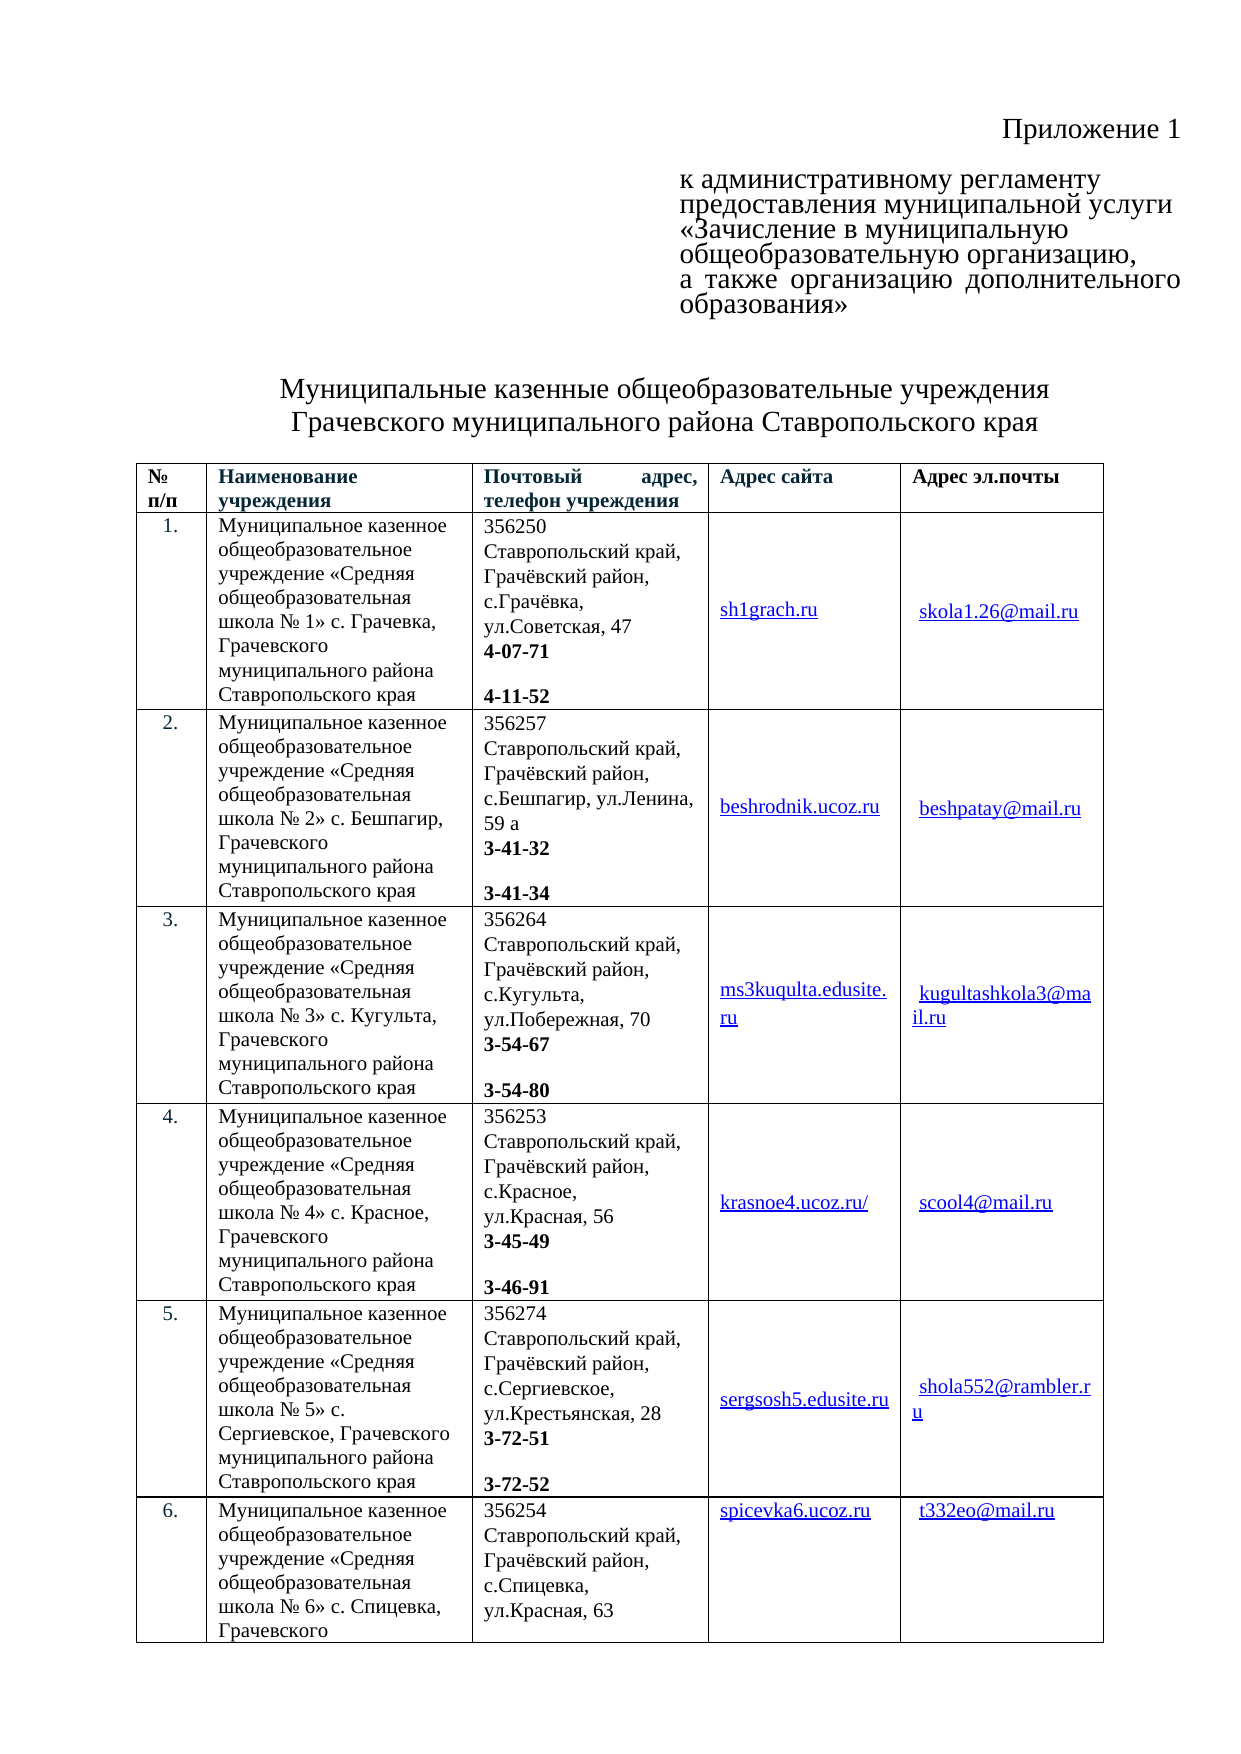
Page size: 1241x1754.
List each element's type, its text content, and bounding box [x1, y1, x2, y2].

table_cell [473, 1498, 708, 1642]
table_cell krasnoe4.ucoz.ru/ [709, 1104, 900, 1299]
table_cell shola552@rambler.ru [901, 1301, 1103, 1496]
table_cell Муниципальное казенное общеобразовательное учреждение «Средняя общеобразовательная школа № 2» с. Бешпагир, Грачевского муниципального района Ставропольского края [207, 710, 472, 906]
table_header Адрес эл.почты [901, 464, 1103, 512]
table_header № п/п [137, 464, 206, 512]
table_cell sergsosh5.edusite.ru [709, 1301, 900, 1496]
text предоставления муниципальной услуги [679, 193, 1181, 218]
table_cell [137, 907, 206, 1103]
table_cell 356253 Ставропольский край, Грачёвский район, с.Красное, ул.Красная, 56 3-45-49 3-46-91 [473, 1104, 708, 1299]
table_cell sh1grach.ru [709, 513, 900, 709]
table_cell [207, 1498, 472, 1642]
table_cell Муниципальное казенное общеобразовательное учреждение «Средняя общеобразовательная школа № 5» с. Сергиевское, Грачевского муниципального района Ставропольского края [207, 1301, 472, 1496]
table_cell skola1.26@mail.ru [901, 513, 1103, 709]
text Муниципальные казенные общеобразовательные учреждения [148, 371, 1181, 404]
table_cell ms3kuqulta.edusite.ru [709, 907, 900, 1103]
table_header Адрес сайта [709, 464, 900, 512]
text к административному регламенту [679, 168, 1181, 193]
table_header Почтовый адрес, телефон учреждения [473, 464, 708, 512]
table_cell Муниципальное казенное общеобразовательное учреждение «Средняя общеобразовательная школа № 4» с. Красное, Грачевского муниципального района Ставропольского края [207, 1104, 472, 1299]
table_cell t332eo@mail.ru [901, 1498, 1103, 1642]
table_cell Муниципальное казенное общеобразовательное учреждение «Средняя общеобразовательная школа № 3» с. Кугульта, Грачевского муниципального района Ставропольского края [207, 907, 472, 1103]
table_cell 356250 Ставропольский край, Грачёвский район, с.Грачёвка, ул.Советская, 47 4-07-71 4-11-52 [473, 513, 708, 709]
text а также организацию дополнительного образования» [679, 268, 1181, 318]
table_cell 356257 Ставропольский край, Грачёвский район, с.Бешпагир, ул.Ленина, 59 а 3-41-32 3-41-34 [473, 710, 708, 906]
table_cell [137, 1104, 206, 1299]
table_cell 356274 Ставропольский край, Грачёвский район, с.Сергиевское, ул.Крестьянская, 28 3-72-51 3-72-52 [473, 1301, 708, 1496]
text Грачевского муниципального района Ставропольского края [148, 404, 1181, 438]
table_cell [137, 1498, 206, 1642]
table_cell Муниципальное казенное общеобразовательное учреждение «Средняя общеобразовательная школа № 1» с. Грачевка, Грачевского муниципального района Ставропольского края [207, 513, 472, 709]
table_cell [137, 513, 206, 709]
table_cell scool4@mail.ru [901, 1104, 1103, 1299]
table_cell beshrodnik.ucoz.ru [709, 710, 900, 906]
table_cell [137, 1301, 206, 1496]
table_header Наименование учреждения [207, 464, 472, 512]
table_cell 356264 Ставропольский край, Грачёвский район, с.Кугульта, ул.Побережная, 70 3-54-67 3-54-80 [473, 907, 708, 1103]
table_cell kugultashkola3@mail.ru [901, 907, 1103, 1103]
table_cell [137, 710, 206, 906]
text общеобразовательную организацию, [679, 243, 1181, 268]
table_cell spicevka6.ucoz.ru [709, 1498, 900, 1642]
text Приложение 1 [148, 118, 1181, 143]
text «Зачисление в муниципальную [679, 218, 1181, 243]
table_cell beshpatay@mail.ru [901, 710, 1103, 906]
